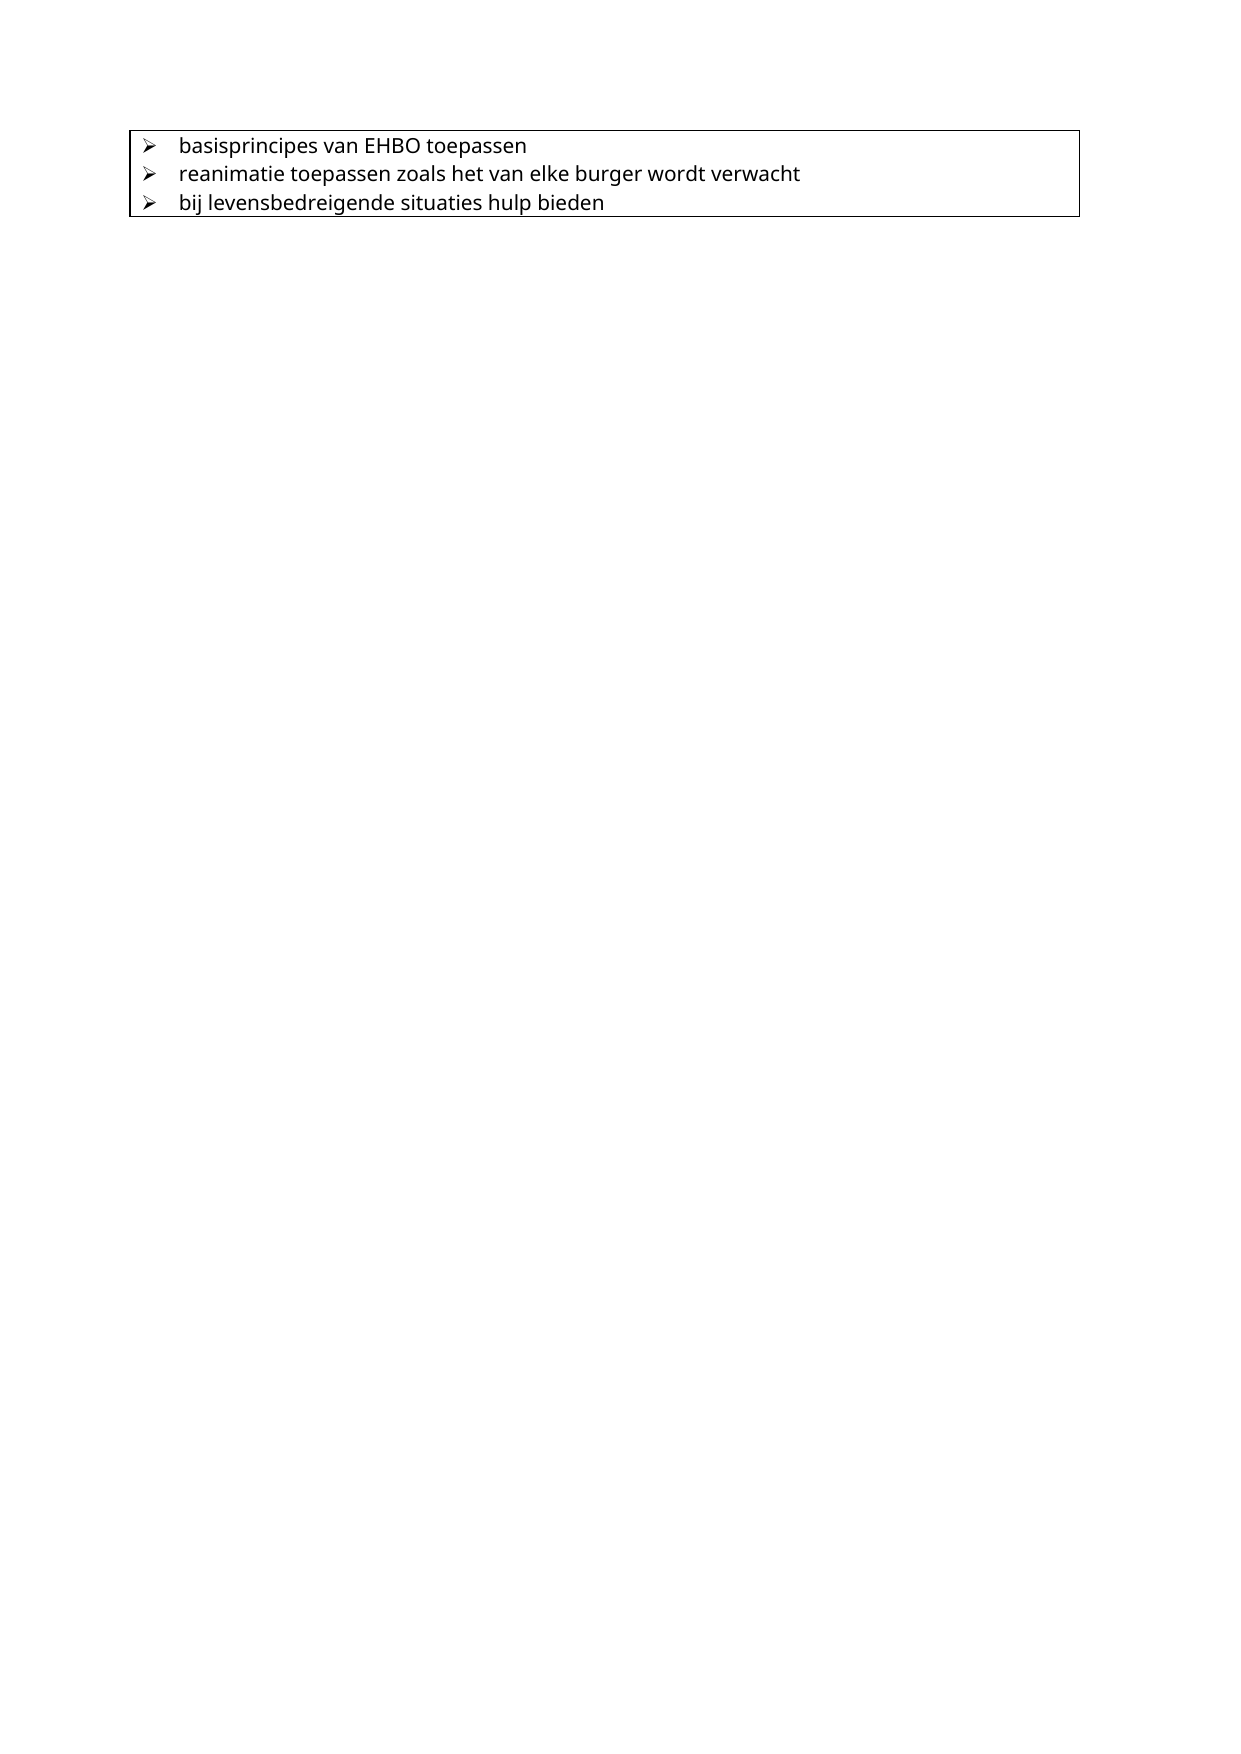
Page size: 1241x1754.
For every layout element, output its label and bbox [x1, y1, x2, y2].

table_cell [131, 131, 1079, 216]
